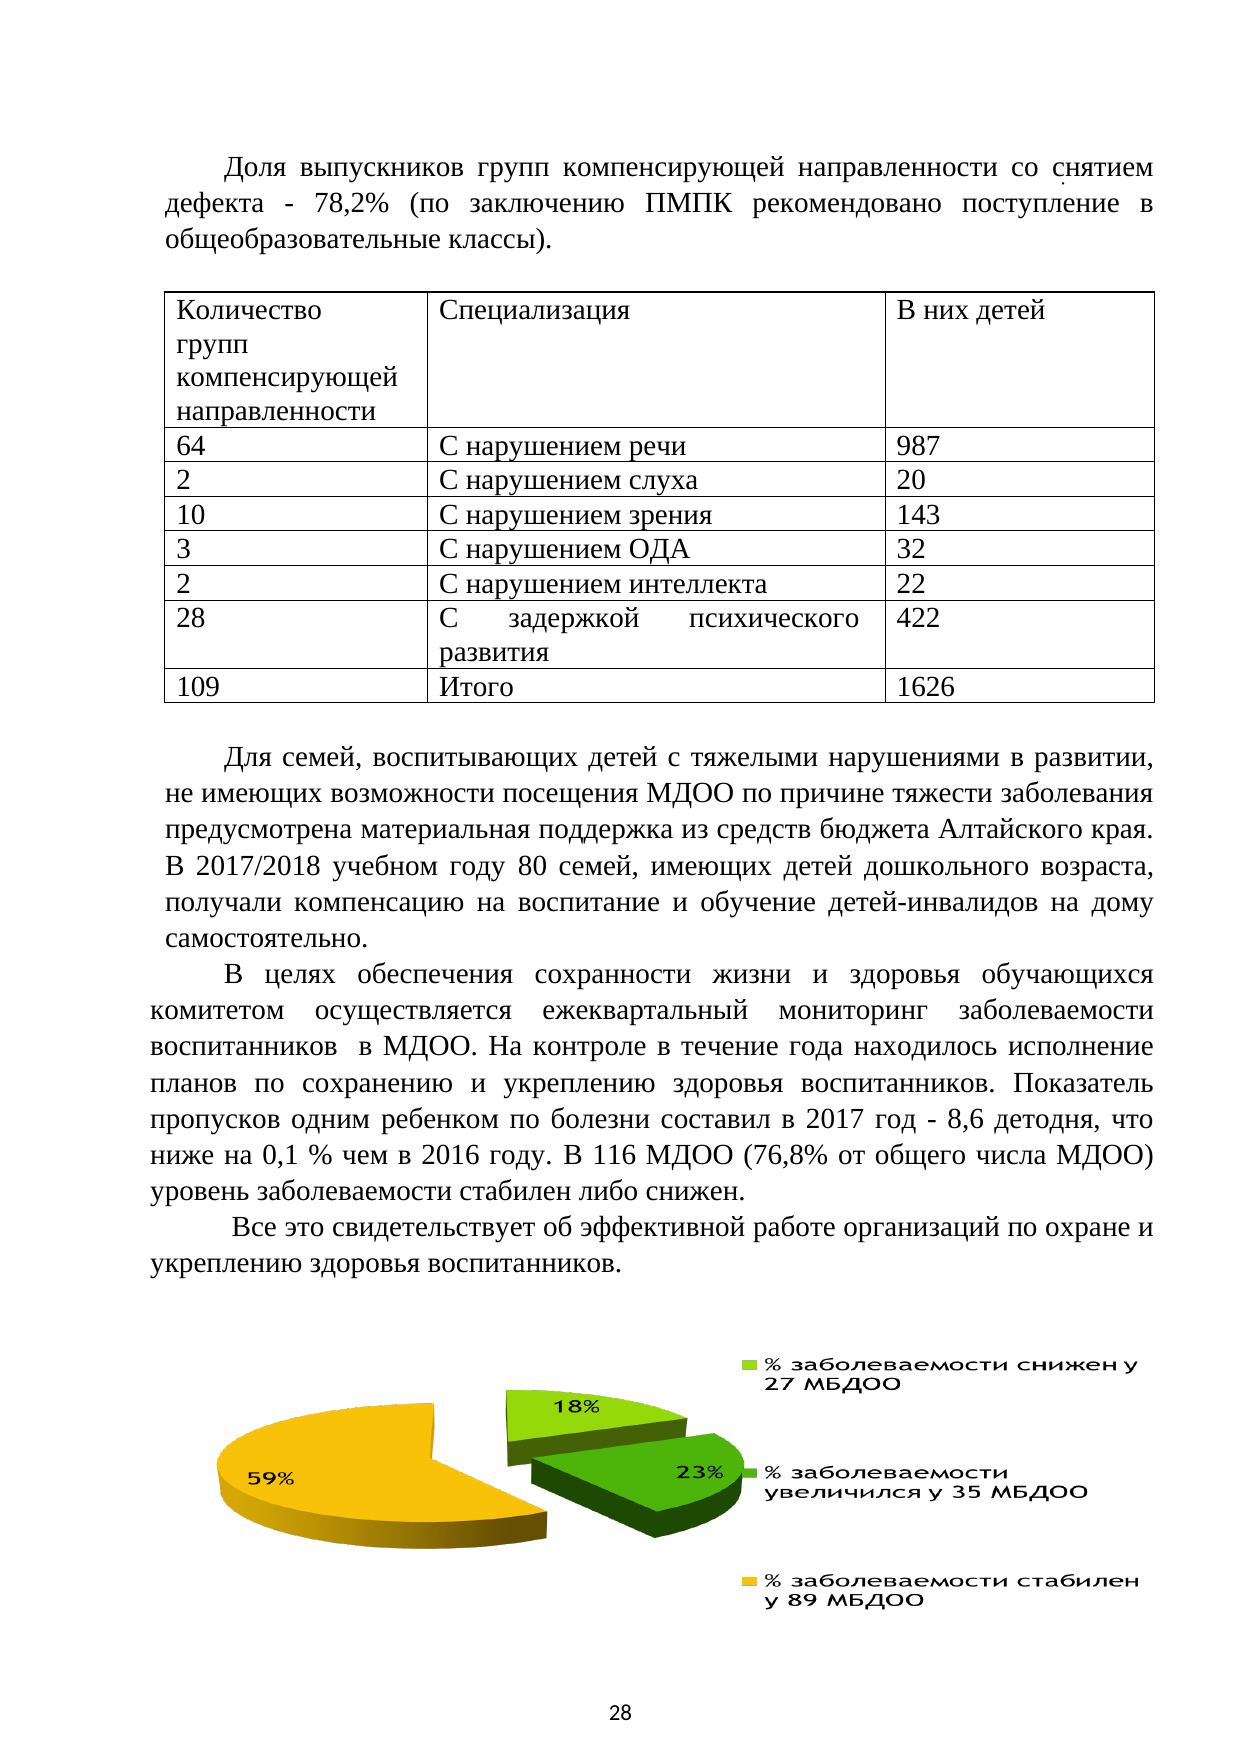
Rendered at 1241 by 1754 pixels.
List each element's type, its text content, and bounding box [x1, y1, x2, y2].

table_cell 2 [165, 462, 427, 496]
table_cell 64 [165, 428, 427, 461]
table_cell 1626 [886, 669, 1154, 702]
table_cell С задержкой психического развития [428, 601, 885, 668]
table_cell С нарушением зрения [428, 497, 885, 530]
table_cell 109 [165, 669, 427, 702]
picture [150, 1281, 1150, 1684]
table_cell 422 [886, 601, 1154, 668]
table_cell 28 [165, 601, 427, 668]
table_cell 143 [886, 497, 1154, 530]
table_cell С нарушением слуха [428, 462, 885, 496]
text В целях обеспечения сохранности жизни и здоровья обучающихся комитетом осуществляется ежеквартальный мониторинг заболеваемости воспитанников в МДОО. На контроле в течение года находилось исполнение планов по сохранению и укреплению здоровья воспитанников. Показатель пропусков одним ребенком по болезни составил в 2017 год - 8,6 детодня, что ниже на 0,1 % чем в 2016 году. В 116 МДОО (76,8% от общего числа МДОО) уровень заболеваемости стабилен либо снижен. [150, 956, 1155, 1207]
table_cell С нарушением интеллекта [428, 566, 885, 599]
table_cell С нарушением ОДА [428, 531, 885, 565]
table_cell 10 [165, 497, 427, 530]
table_cell 22 [886, 566, 1154, 599]
text Все это свидетельствует об эффективной работе организаций по охране и укреплению здоровья воспитанников. [150, 1209, 1155, 1279]
table_cell Итого [428, 669, 885, 702]
table_header Специализация [428, 293, 885, 427]
text Доля выпускников групп компенсирующей направленности со снятием дефекта - 78,2% (по заключению ПМПК рекомендовано поступление в общеобразовательные классы). [165, 149, 1155, 255]
table_cell 2 [165, 566, 427, 599]
table_cell 32 [886, 531, 1154, 565]
table_cell 20 [886, 462, 1154, 496]
table_cell 987 [886, 428, 1154, 461]
text Для семей, воспитывающих детей с тяжелыми нарушениями в развитии, не имеющих возможности посещения МДОО по причине тяжести заболевания предусмотрена материальная поддержка из средств бюджета Алтайского края. В 2017/2018 учебном году 80 семей, имеющих детей дошкольного возраста, получали компенсацию на воспитание и обучение детей-инвалидов на дому самостоятельно. [165, 739, 1155, 954]
table_header Количество групп компенсирующей направленности [165, 293, 427, 427]
table_cell 3 [165, 531, 427, 565]
table_header В них детей [886, 293, 1154, 427]
table_cell С нарушением речи [428, 428, 885, 461]
